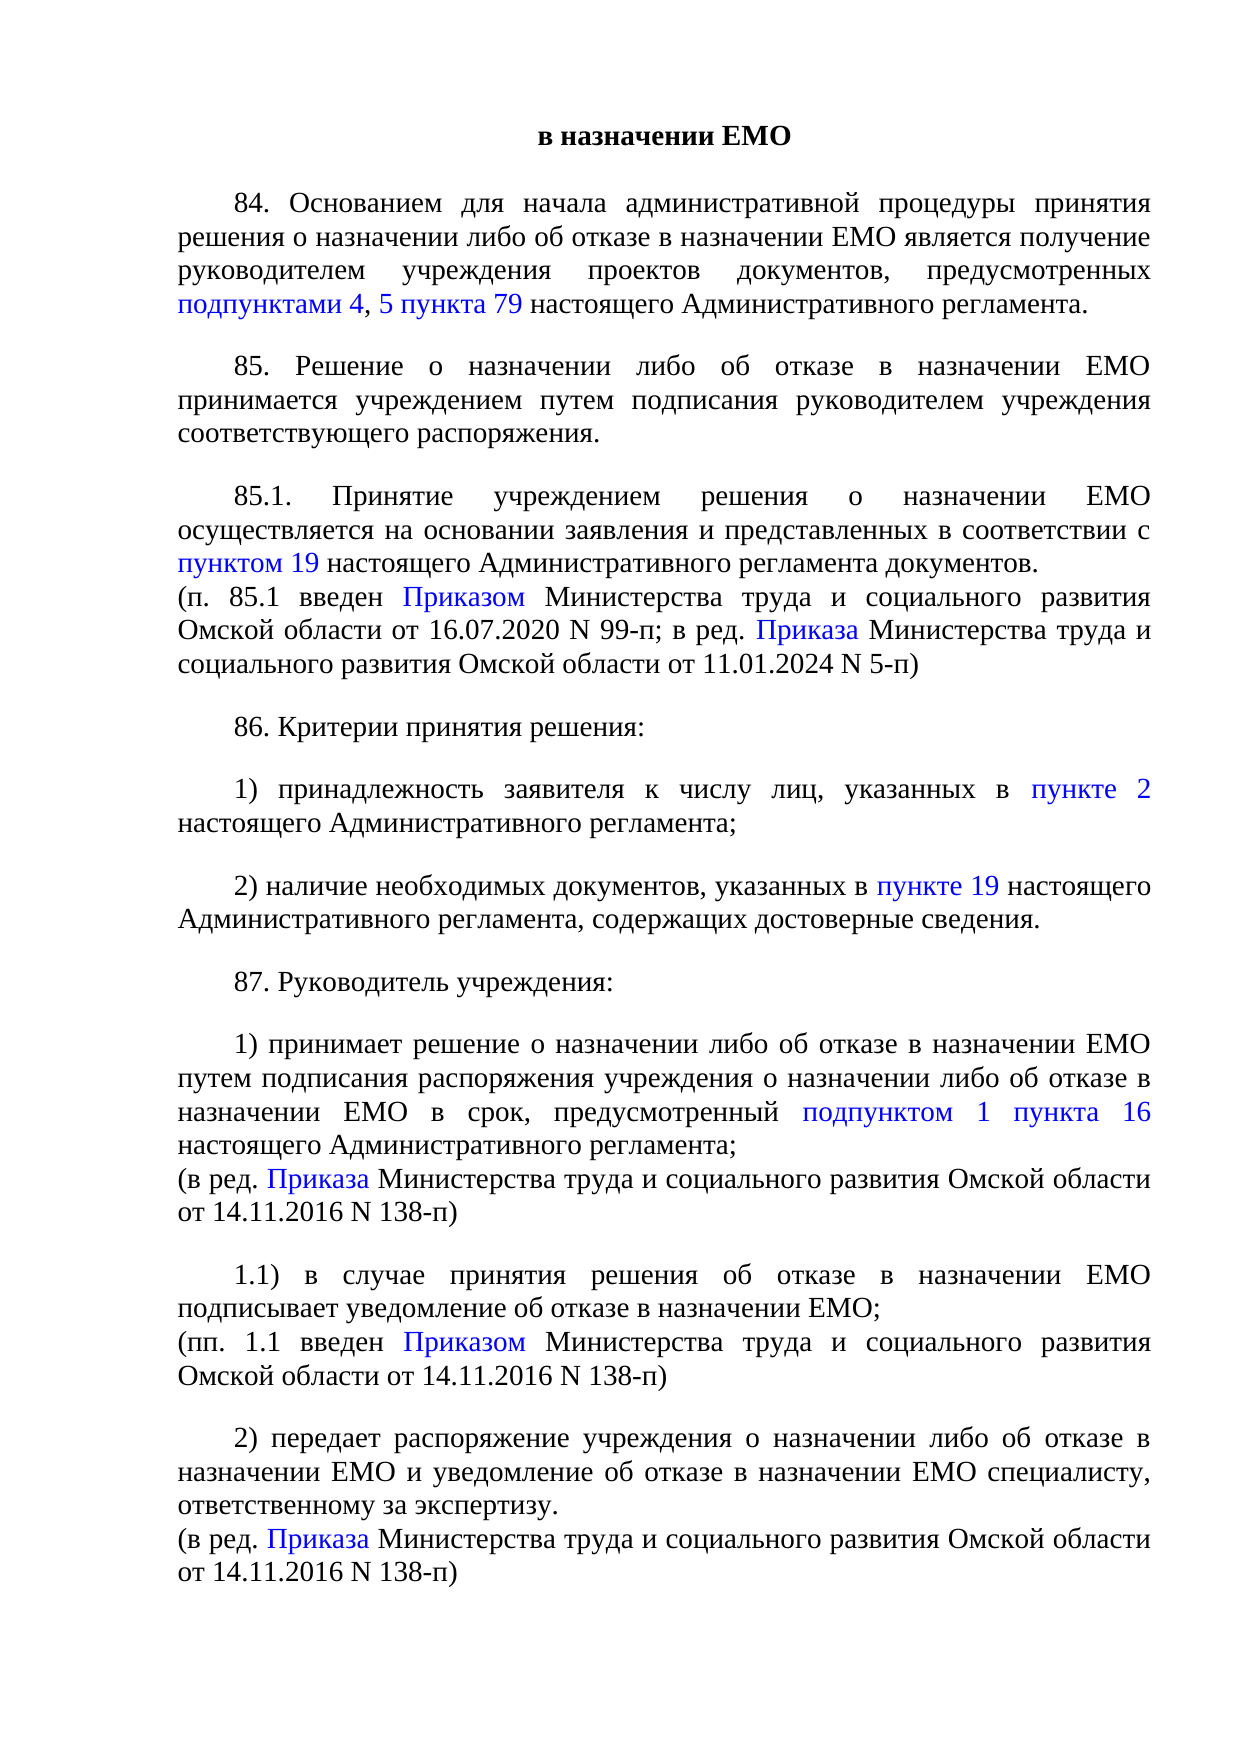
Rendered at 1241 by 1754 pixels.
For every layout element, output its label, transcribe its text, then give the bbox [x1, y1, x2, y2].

text 85. Решение о назначении либо об отказе в назначении ЕМО принимается учреждением путем подписания руководителем учреждения соответствующего распоряжения. [177, 348, 1152, 449]
text 1.1) в случае принятия решения об отказе в назначении ЕМО подписывает уведомление об отказе в назначении ЕМО; [177, 1257, 1152, 1324]
title в назначении ЕМО [177, 118, 1152, 152]
text 1) принимает решение о назначении либо об отказе в назначении ЕМО путем подписания распоряжения учреждения о назначении либо об отказе в назначении ЕМО в срок, предусмотренный подпунктом 1 пункта 16 настоящего Административного регламента; [177, 1027, 1152, 1161]
text 2) наличие необходимых документов, указанных в пункте 19 настоящего Административного регламента, содержащих достоверные сведения. [177, 868, 1152, 935]
text (пп. 1.1 введен Приказом Министерства труда и социального развития Омской области от 14.11.2016 N 138-п) [177, 1324, 1152, 1391]
text 1) принадлежность заявителя к числу лиц, указанных в пункте 2 настоящего Административного регламента; [177, 771, 1152, 838]
text 85.1. Принятие учреждением решения о назначении ЕМО осуществляется на основании заявления и представленных в соответствии с пунктом 19 настоящего Административного регламента документов. [177, 478, 1152, 579]
text (в ред. Приказа Министерства труда и социального развития Омской области от 14.11.2016 N 138-п) [177, 1521, 1152, 1588]
text (п. 85.1 введен Приказом Министерства труда и социального развития Омской области от 16.07.2020 N 99-п; в ред. Приказа Министерства труда и социального развития Омской области от 11.01.2024 N 5-п) [177, 579, 1152, 679]
text 2) передает распоряжение учреждения о назначении либо об отказе в назначении ЕМО и уведомление об отказе в назначении ЕМО специалисту, ответственному за экспертизу. [177, 1420, 1152, 1521]
text 86. Критерии принятия решения: [177, 709, 1152, 742]
text 87. Руководитель учреждения: [177, 964, 1152, 997]
text 84. Основанием для начала административной процедуры принятия решения о назначении либо об отказе в назначении ЕМО является получение руководителем учреждения проектов документов, предусмотренных подпунктами 4, 5 пункта 79 настоящего Административного регламента. [177, 185, 1152, 319]
text (в ред. Приказа Министерства труда и социального развития Омской области от 14.11.2016 N 138-п) [177, 1161, 1152, 1228]
